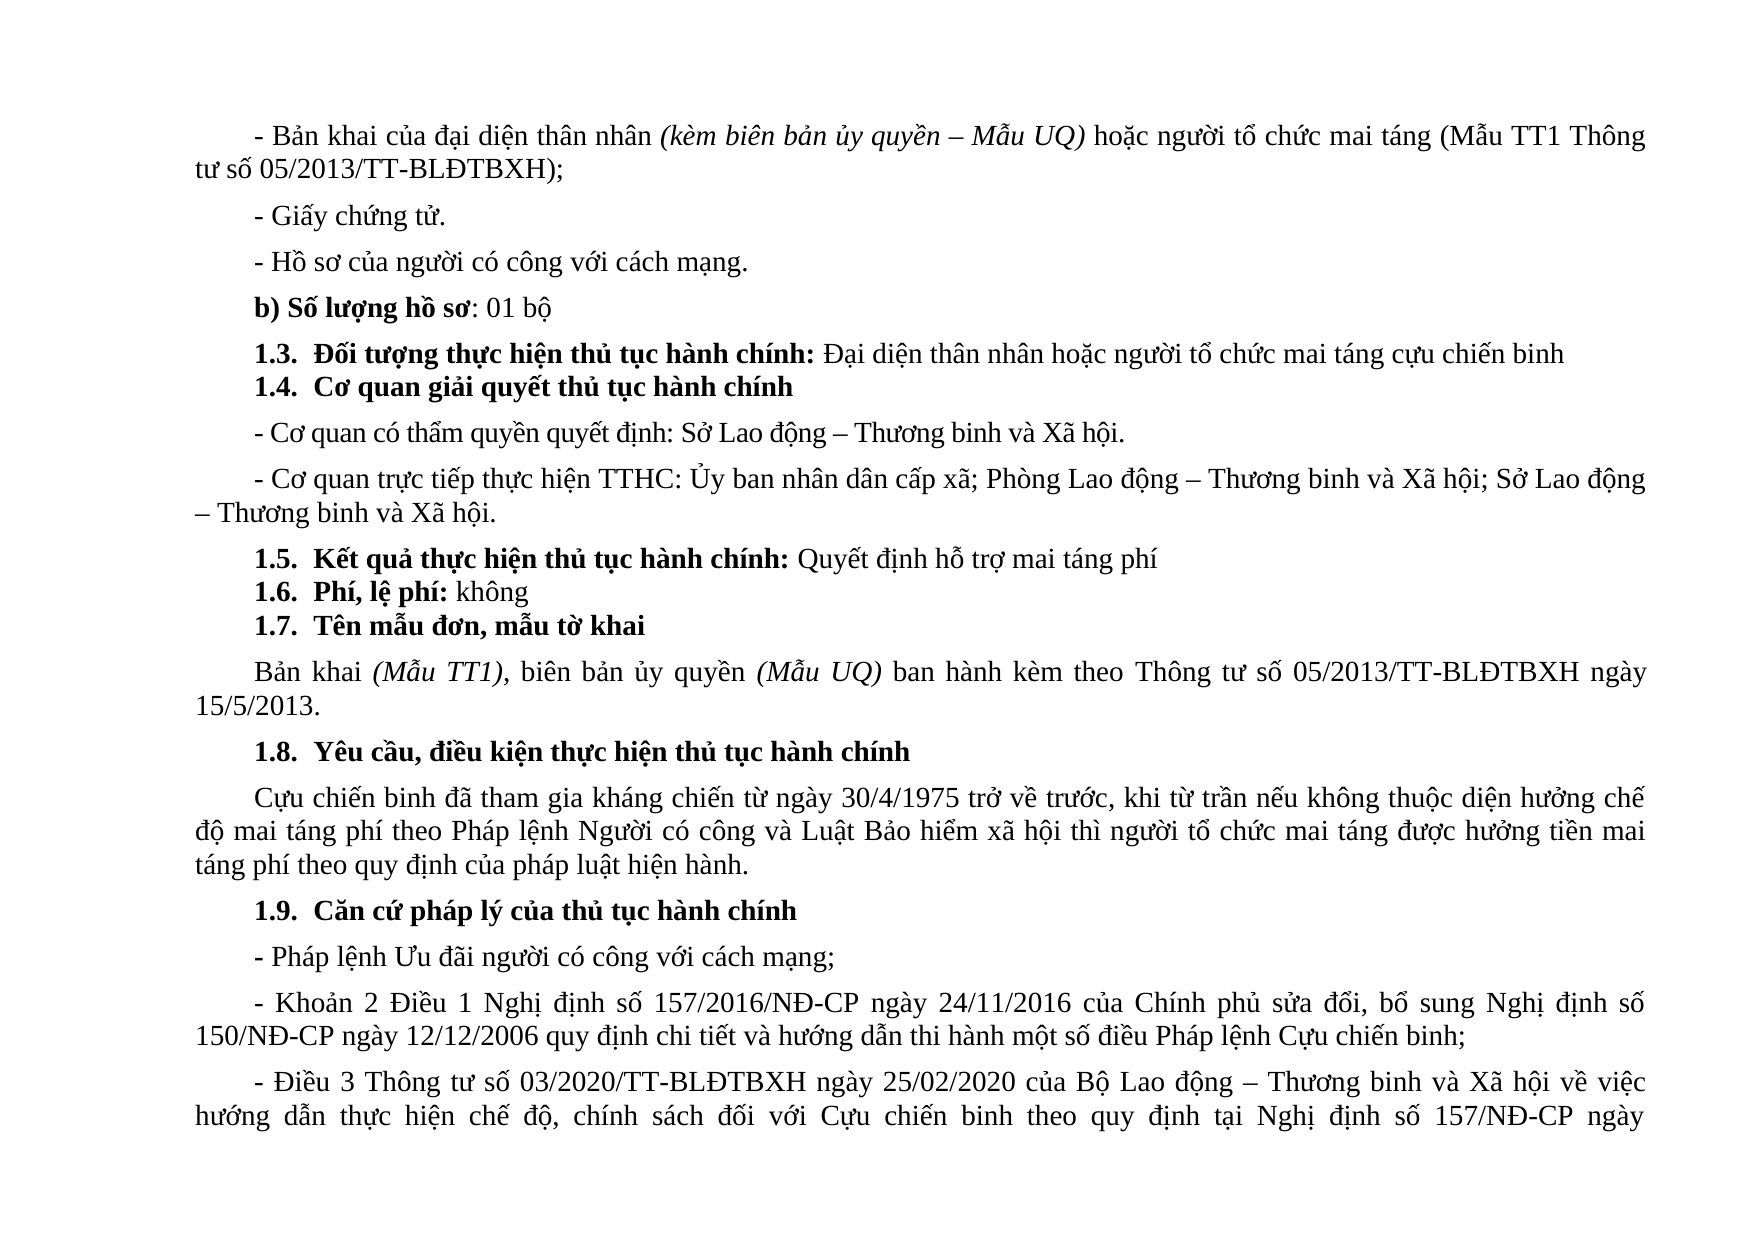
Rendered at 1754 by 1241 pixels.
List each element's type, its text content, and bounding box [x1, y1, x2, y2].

text - Khoản 2 Điều 1 Nghị định số 157/2016/NĐ-CP ngày 24/11/2016 của Chính phủ sửa đổi, bổ sung Nghị định số 150/NĐ-CP ngày 12/12/2006 quy định chi tiết và hướng dẫn thi hành một số điều Pháp lệnh Cựu chiến binh; [195, 985, 1648, 1052]
text - Giấy chứng tử. [195, 198, 1648, 231]
list Cơ quan giải quyết thủ tục hành chính [195, 369, 1648, 403]
list Tên mẫu đơn, mẫu tờ khai [195, 608, 1648, 642]
text - Bản khai của đại diện thân nhân (kèm biên bản ủy quyền – Mẫu UQ) hoặc người tổ chức mai táng (Mẫu TT1 Thông tư số 05/2013/TT-BLĐTBXH); [195, 118, 1648, 185]
list Yêu cầu, điều kiện thực hiện thủ tục hành chính [195, 734, 1648, 767]
text b) Số lượng hồ sơ: 01 bộ [195, 290, 1648, 323]
list Đối tượng thực hiện thủ tục hành chính: Đại diện thân nhân hoặc người tổ chức mai táng cựu chiến binh [195, 336, 1648, 369]
text - Cơ quan trực tiếp thực hiện TTHC: Ủy ban nhân dân cấp xã; Phòng Lao động – Thương binh và Xã hội; Sở Lao động – Thương binh và Xã hội. [195, 461, 1648, 528]
list Căn cứ pháp lý của thủ tục hành chính [195, 893, 1648, 926]
text Bản khai (Mẫu TT1), biên bản ủy quyền (Mẫu UQ) ban hành kèm theo Thông tư số 05/2013/TT-BLĐTBXH ngày 15/5/2013. [195, 654, 1648, 721]
text - Hồ sơ của người có công với cách mạng. [195, 244, 1648, 277]
list Phí, lệ phí: không [195, 574, 1648, 608]
text - Cơ quan có thẩm quyền quyết định: Sở Lao động – Thương binh và Xã hội. [195, 415, 1648, 449]
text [195, 1064, 1648, 1132]
list Kết quả thực hiện thủ tục hành chính: Quyết định hỗ trợ mai táng phí [195, 541, 1648, 574]
text Cựu chiến binh đã tham gia kháng chiến từ ngày 30/4/1975 trở về trước, khi từ trần nếu không thuộc diện hưởng chế độ mai táng phí theo Pháp lệnh Người có công và Luật Bảo hiểm xã hội thì người tổ chức mai táng được hưởng tiền mai táng phí theo quy định của pháp luật hiện hành. [195, 780, 1648, 880]
text - Pháp lệnh Ưu đãi người có công với cách mạng; [195, 939, 1648, 972]
